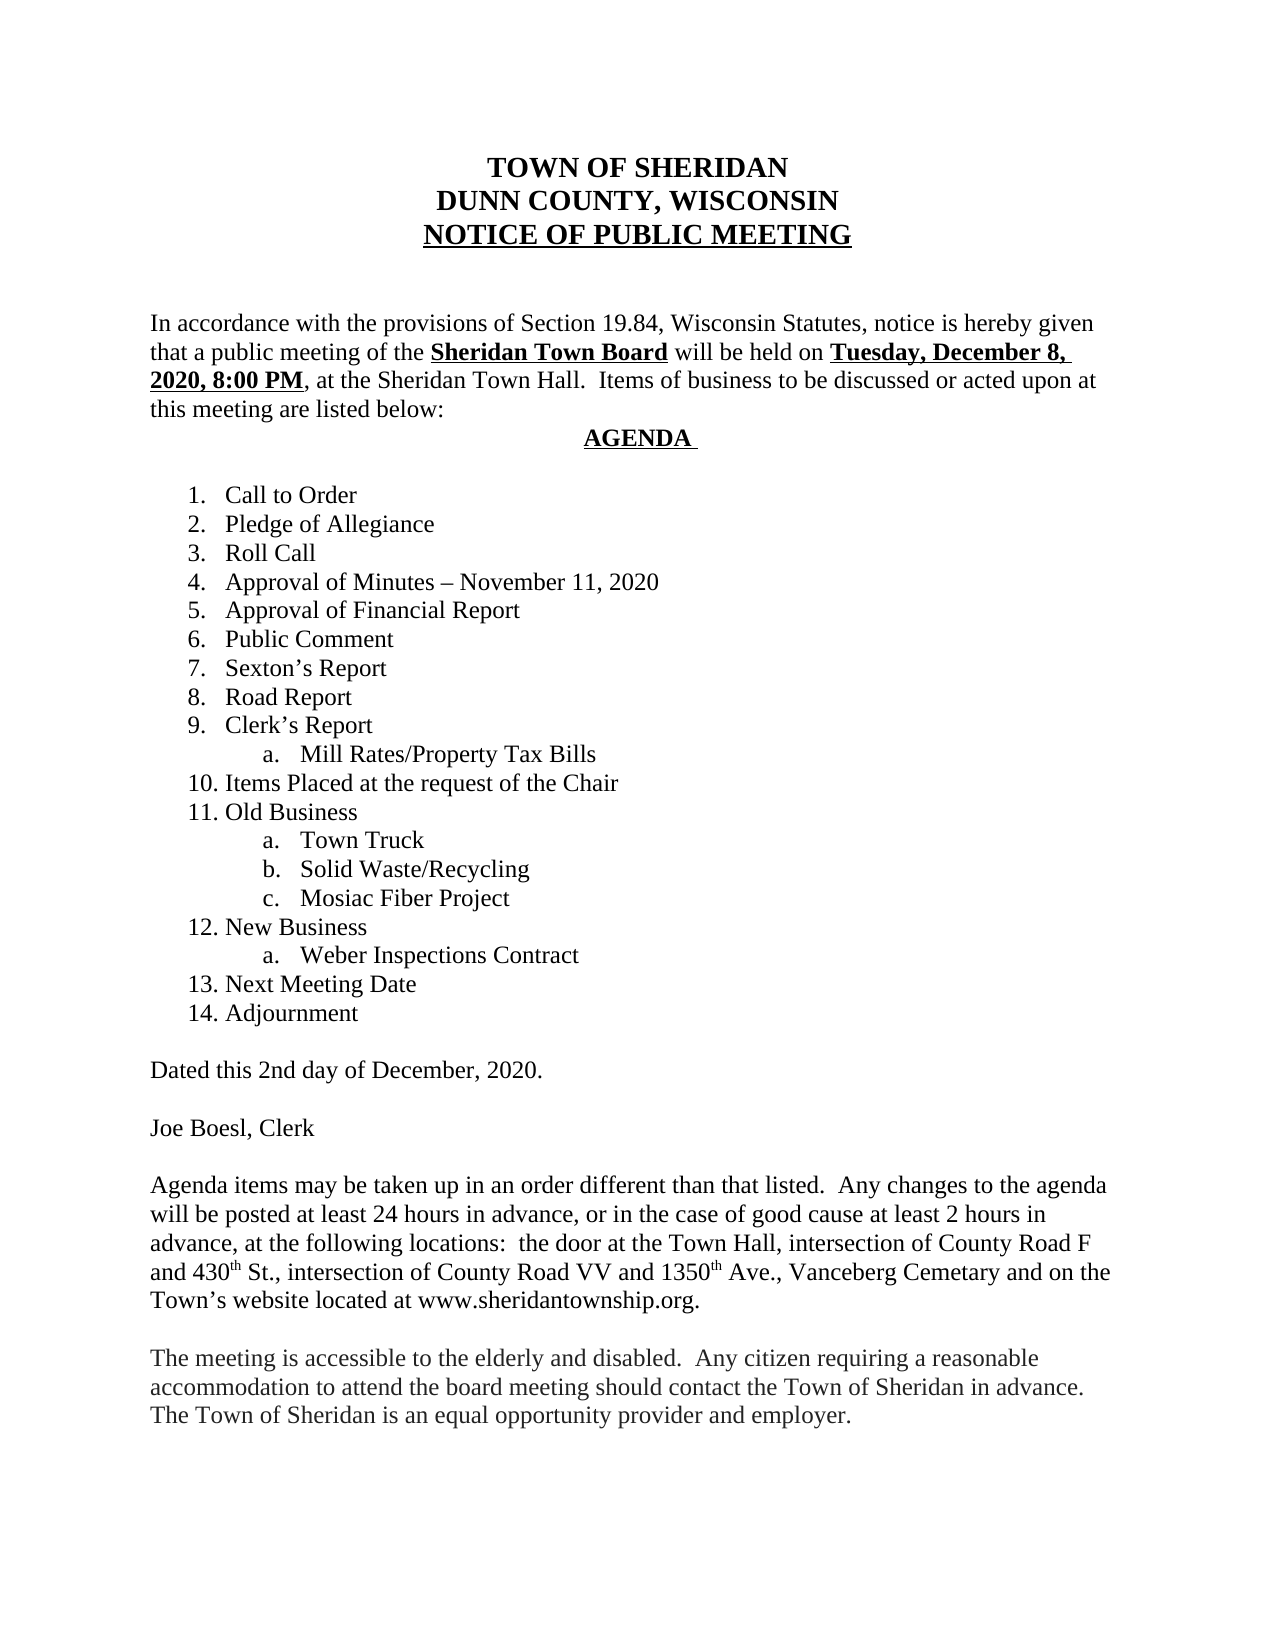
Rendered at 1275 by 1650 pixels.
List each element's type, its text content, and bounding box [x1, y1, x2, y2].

text NOTICE OF PUBLIC MEETING [150, 217, 1125, 251]
list Road Report [187, 682, 1125, 711]
text Agenda items may be taken up in an order different than that listed. Any changes to the agenda will be posted at least 24 hours in advance, or in the case of good cause at least 2 hours in advance, at the following locations: the door at the Town Hall, intersection of County Road F and 430th St., intersection of County Road VV and 1350th Ave., Vanceberg Cemetary and on the Town’s website located at www.sheridantownship.org. [150, 1171, 1125, 1314]
list Public Comment [187, 624, 1125, 653]
text Joe Boesl, Clerk [150, 1113, 1125, 1142]
list Approval of Financial Report [187, 596, 1125, 624]
list Clerk’s Report [187, 711, 1125, 739]
list Town Truck [262, 826, 1125, 854]
list Old Business [187, 797, 1125, 826]
list Pledge of Allegiance [187, 509, 1125, 538]
text Dated this 2nd day of December, 2020. [150, 1056, 1125, 1084]
list Next Meeting Date [187, 969, 1125, 998]
list New Business [187, 912, 1125, 941]
list Mill Rates/Property Tax Bills [262, 739, 1125, 768]
list Solid Waste/Recycling [262, 854, 1125, 883]
text The meeting is accessible to the elderly and disabled. Any citizen requiring a reasonable accommodation to attend the board meeting should contact the Town of Sheridan in advance. The Town of Sheridan is an equal opportunity provider and employer. [150, 1343, 1125, 1429]
list Adjournment [187, 998, 1125, 1027]
list Weber Inspections Contract [262, 941, 1125, 969]
list Approval of Minutes – November 11, 2020 [187, 567, 1125, 596]
list Call to Order [187, 481, 1125, 509]
list Roll Call [187, 538, 1125, 567]
text In accordance with the provisions of Section 19.84, Wisconsin Statutes, notice is hereby given that a public meeting of the Sheridan Town Board will be held on Tuesday, December 8, 2020, 8:00 PM, at the Sheridan Town Hall. Items of business to be discussed or acted upon at this meeting are listed below: [150, 308, 1125, 423]
list Items Placed at the request of the Chair [187, 768, 1125, 797]
text AGENDA [150, 423, 1125, 452]
list Mosiac Fiber Project [262, 883, 1125, 912]
text TOWN OF SHERIDAN [150, 150, 1125, 183]
list Sexton’s Report [187, 653, 1125, 682]
text DUNN COUNTY, WISCONSIN [150, 183, 1125, 217]
